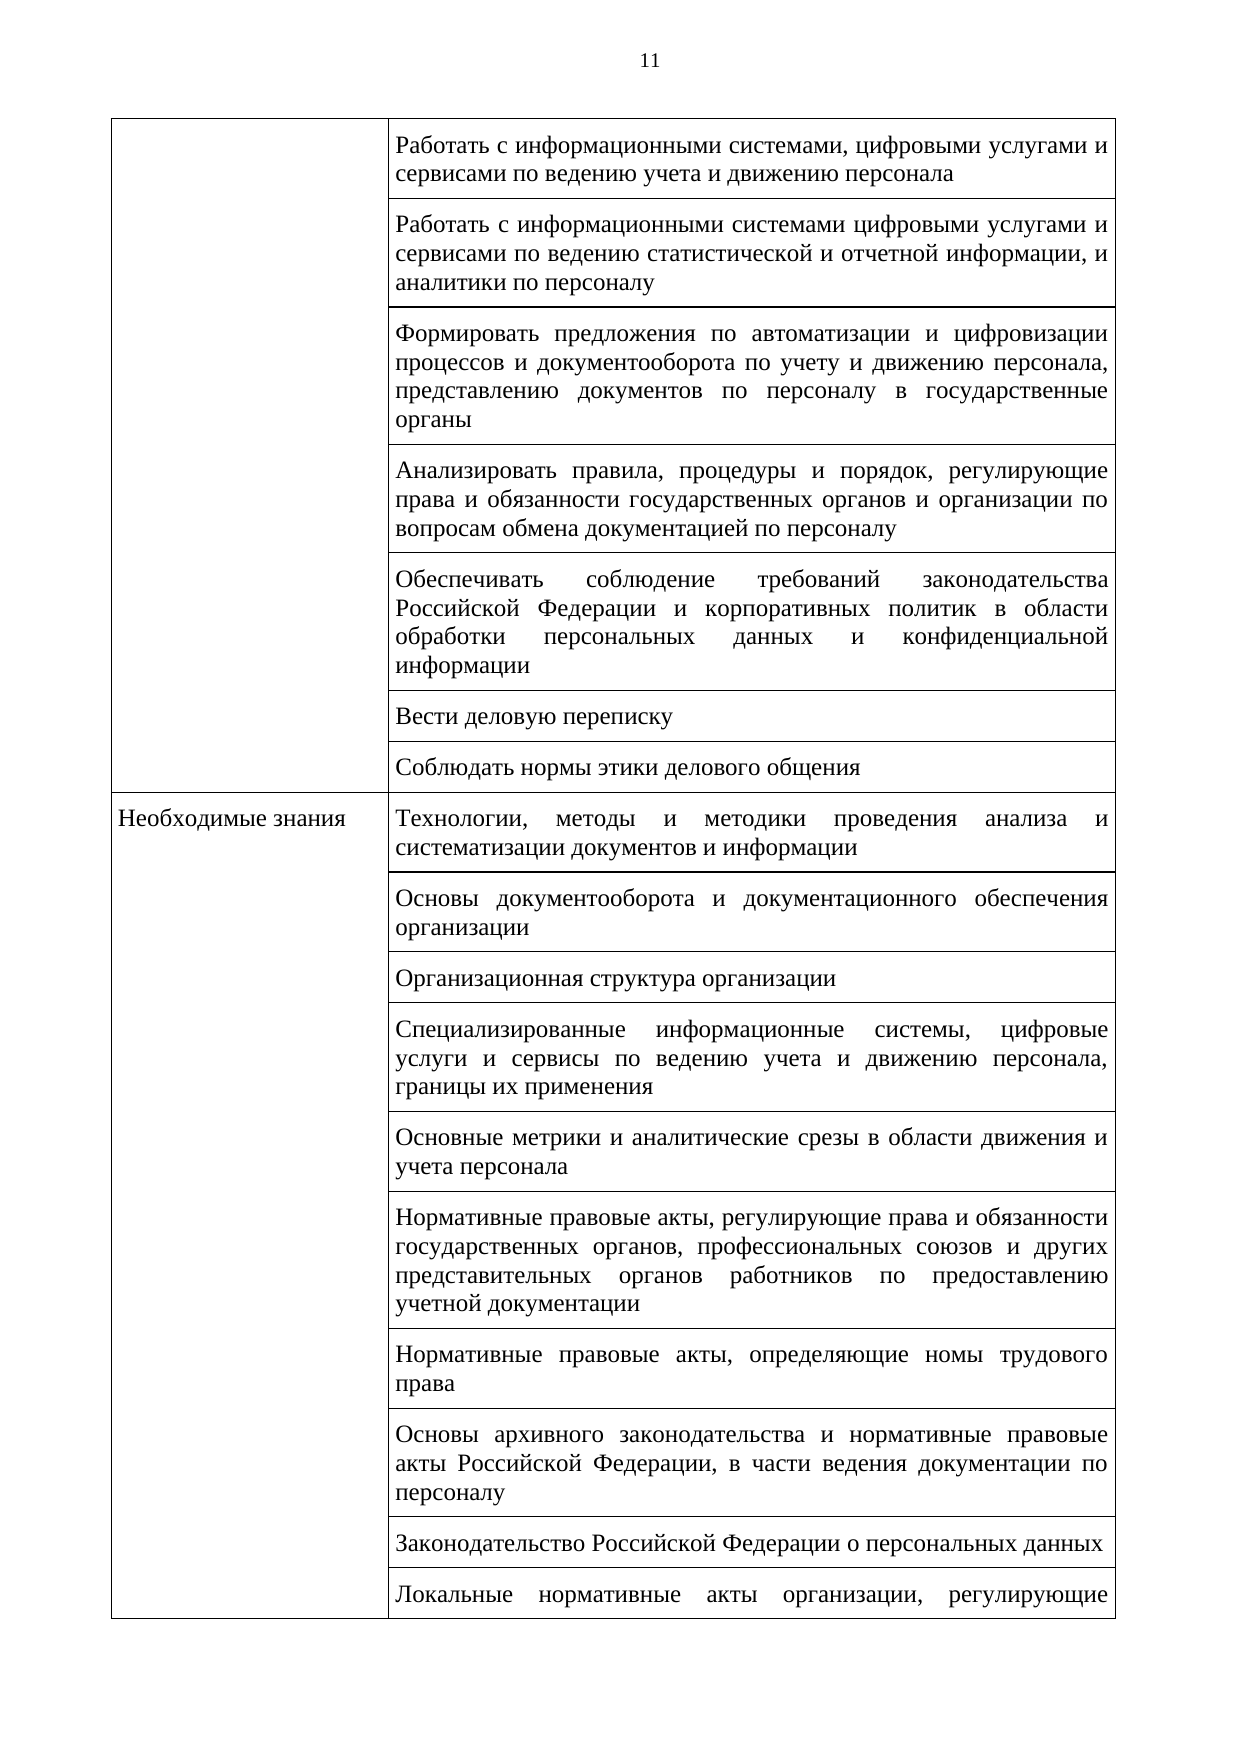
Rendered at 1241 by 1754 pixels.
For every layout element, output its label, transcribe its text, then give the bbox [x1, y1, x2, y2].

table_cell Законодательство Российской Федерации о персональных данных [389, 1517, 1115, 1567]
table_cell Работать с информационными системами, цифровыми услугами и сервисами по ведению учета и движению персонала [389, 119, 1115, 198]
table_cell Основные метрики и аналитические срезы в области движения и учета персонала [389, 1112, 1115, 1191]
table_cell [389, 1568, 1115, 1618]
table_cell Формировать предложения по автоматизации и цифровизации процессов и документооборота по учету и движению персонала, представлению документов по персоналу в государственные органы [389, 308, 1115, 444]
table_cell Организационная структура организации [389, 952, 1115, 1002]
table_cell Специализированные информационные системы, цифровые услуги и сервисы по ведению учета и движению персонала, границы их применения [389, 1003, 1115, 1111]
table_cell Нормативные правовые акты, определяющие номы трудового права [389, 1329, 1115, 1408]
table_cell Технологии, методы и методики проведения анализа и систематизации документов и информации [389, 793, 1115, 871]
table_cell Работать с информационными системами цифровыми услугами и сервисами по ведению статистической и отчетной информации, и аналитики по персоналу [389, 199, 1115, 306]
table_cell Вести деловую переписку [389, 691, 1115, 741]
table_cell Основы архивного законодательства и нормативные правовые акты Российской Федерации, в части ведения документации по персоналу [389, 1409, 1115, 1516]
table_cell Необходимые знания [112, 793, 388, 1618]
table_cell Соблюдать нормы этики делового общения [389, 742, 1115, 792]
table_cell Анализировать правила, процедуры и порядок, регулирующие права и обязанности государственных органов и организации по вопросам обмена документацией по персоналу [389, 445, 1115, 552]
table_cell Основы документооборота и документационного обеспечения организации [389, 873, 1115, 951]
table_cell Обеспечивать соблюдение требований законодательства Российской Федерации и корпоративных политик в области обработки персональных данных и конфиденциальной информации [389, 553, 1115, 689]
table_cell Нормативные правовые акты, регулирующие права и обязанности государственных органов, профессиональных союзов и других представительных органов работников по предоставлению учетной документации [389, 1192, 1115, 1328]
